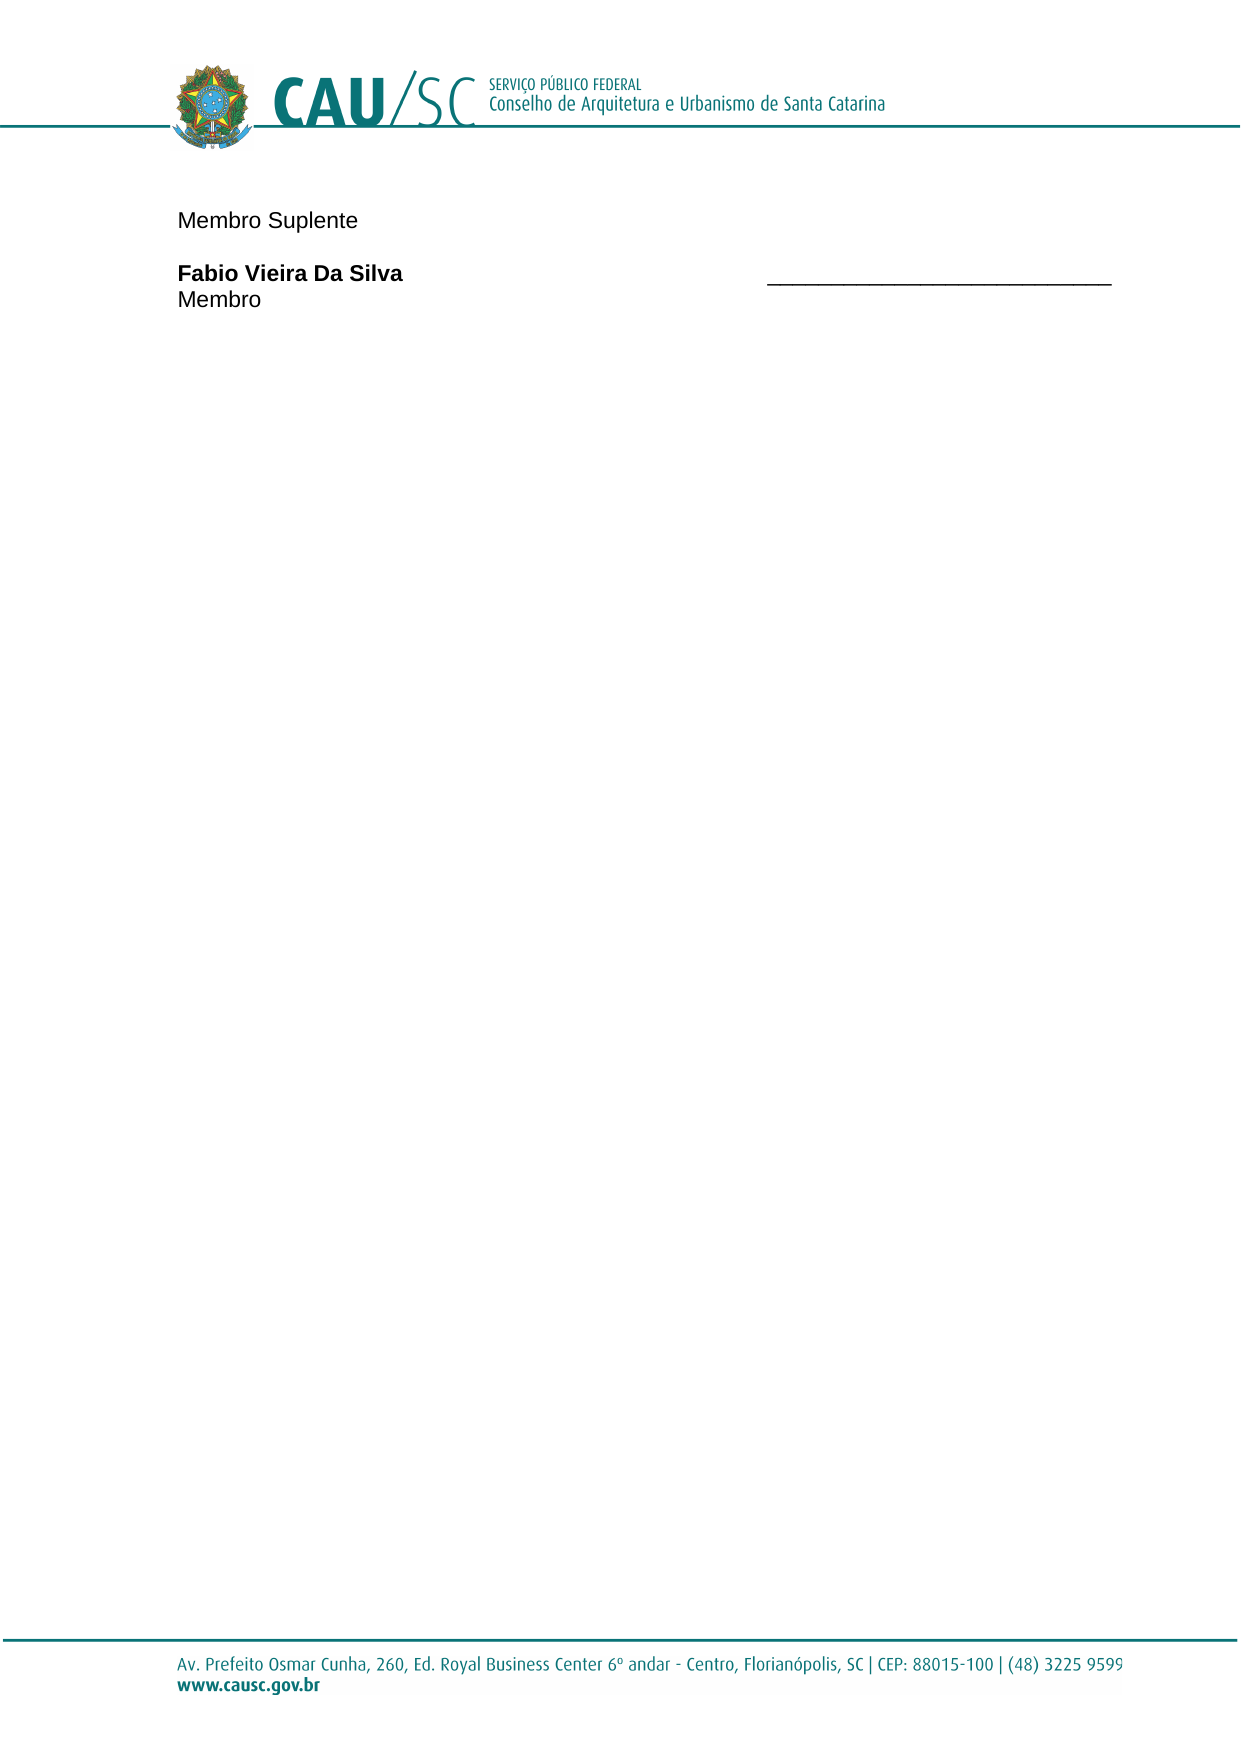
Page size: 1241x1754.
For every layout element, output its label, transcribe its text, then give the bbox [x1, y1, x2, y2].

text Membro Suplente [177, 207, 1122, 233]
picture [2, 1638, 1238, 1646]
text Fabio Vieira Da Silva ___________________________ [177, 259, 1122, 286]
picture [0, 63, 1241, 151]
text Membro [177, 286, 1122, 312]
picture [177, 1656, 1123, 1695]
